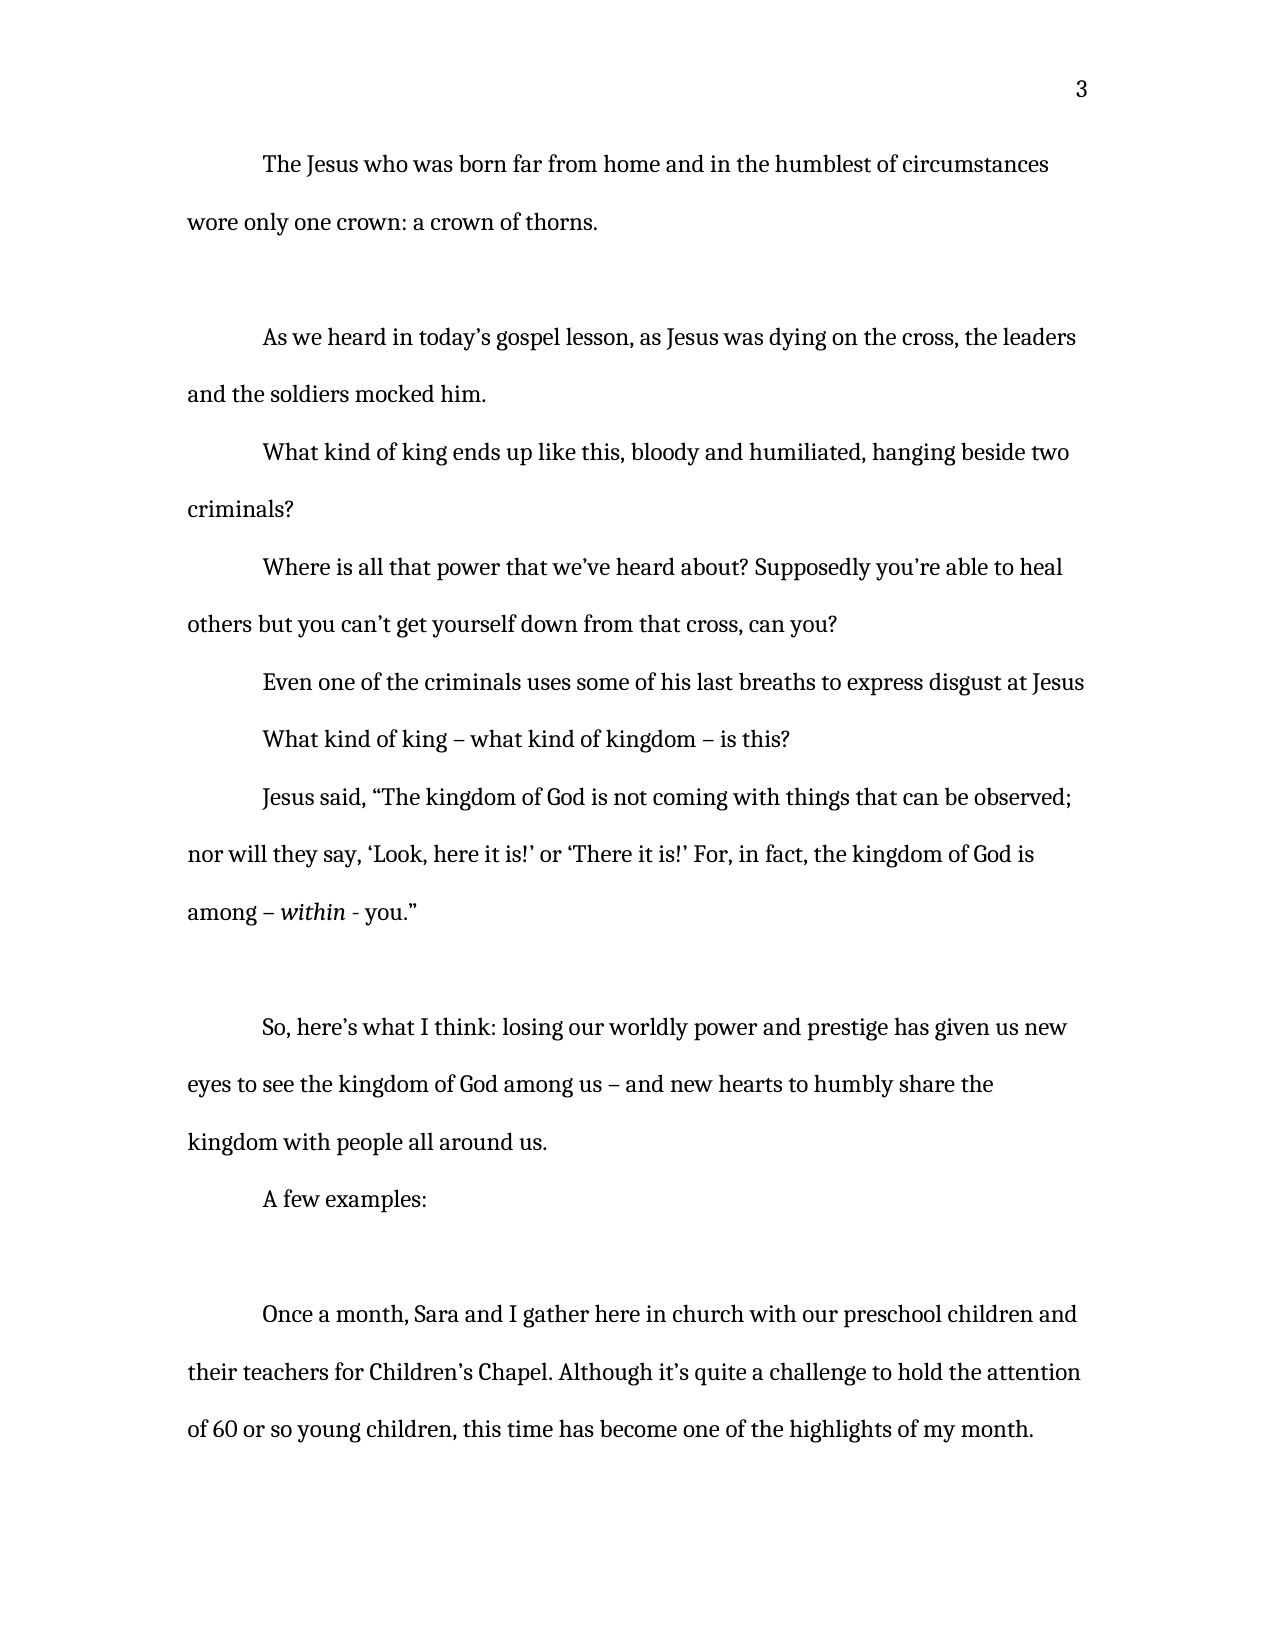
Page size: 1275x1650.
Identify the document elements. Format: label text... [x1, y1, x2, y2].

text Jesus said, “The kingdom of God is not coming with things that can be observed; nor will they say, ‘Look, here it is!’ or ‘There it is!’ For, in fact, the kingdom of God is among – within - you.” [187, 782, 1087, 926]
text Even one of the criminals uses some of his last breaths to express disgust at Jesus [187, 667, 1087, 696]
text What kind of king – what kind of kingdom – is this? [187, 725, 1087, 754]
text So, here’s what I think: losing our worldly power and prestige has given us new eyes to see the kingdom of God among us – and new hearts to humbly share the kingdom with people all around us. [187, 1012, 1087, 1156]
text As we heard in today’s gospel lesson, as Jesus was dying on the cross, the leaders and the soldiers mocked him. [187, 322, 1087, 409]
text What kind of king ends up like this, bloody and humiliated, hanging beside two criminals? [187, 437, 1087, 524]
text Once a month, Sara and I gather here in church with our preschool children and their teachers for Children’s Chapel. Although it’s quite a challenge to hold the attention of 60 or so young children, this time has become one of the highlights of my month. [187, 1300, 1087, 1444]
text The Jesus who was born far from home and in the humblest of circumstances wore only one crown: a crown of thorns. [187, 150, 1087, 236]
text Where is all that power that we’ve heard about? Supposedly you’re able to heal others but you can’t get yourself down from that cross, can you? [187, 552, 1087, 639]
text A few examples: [187, 1185, 1087, 1214]
